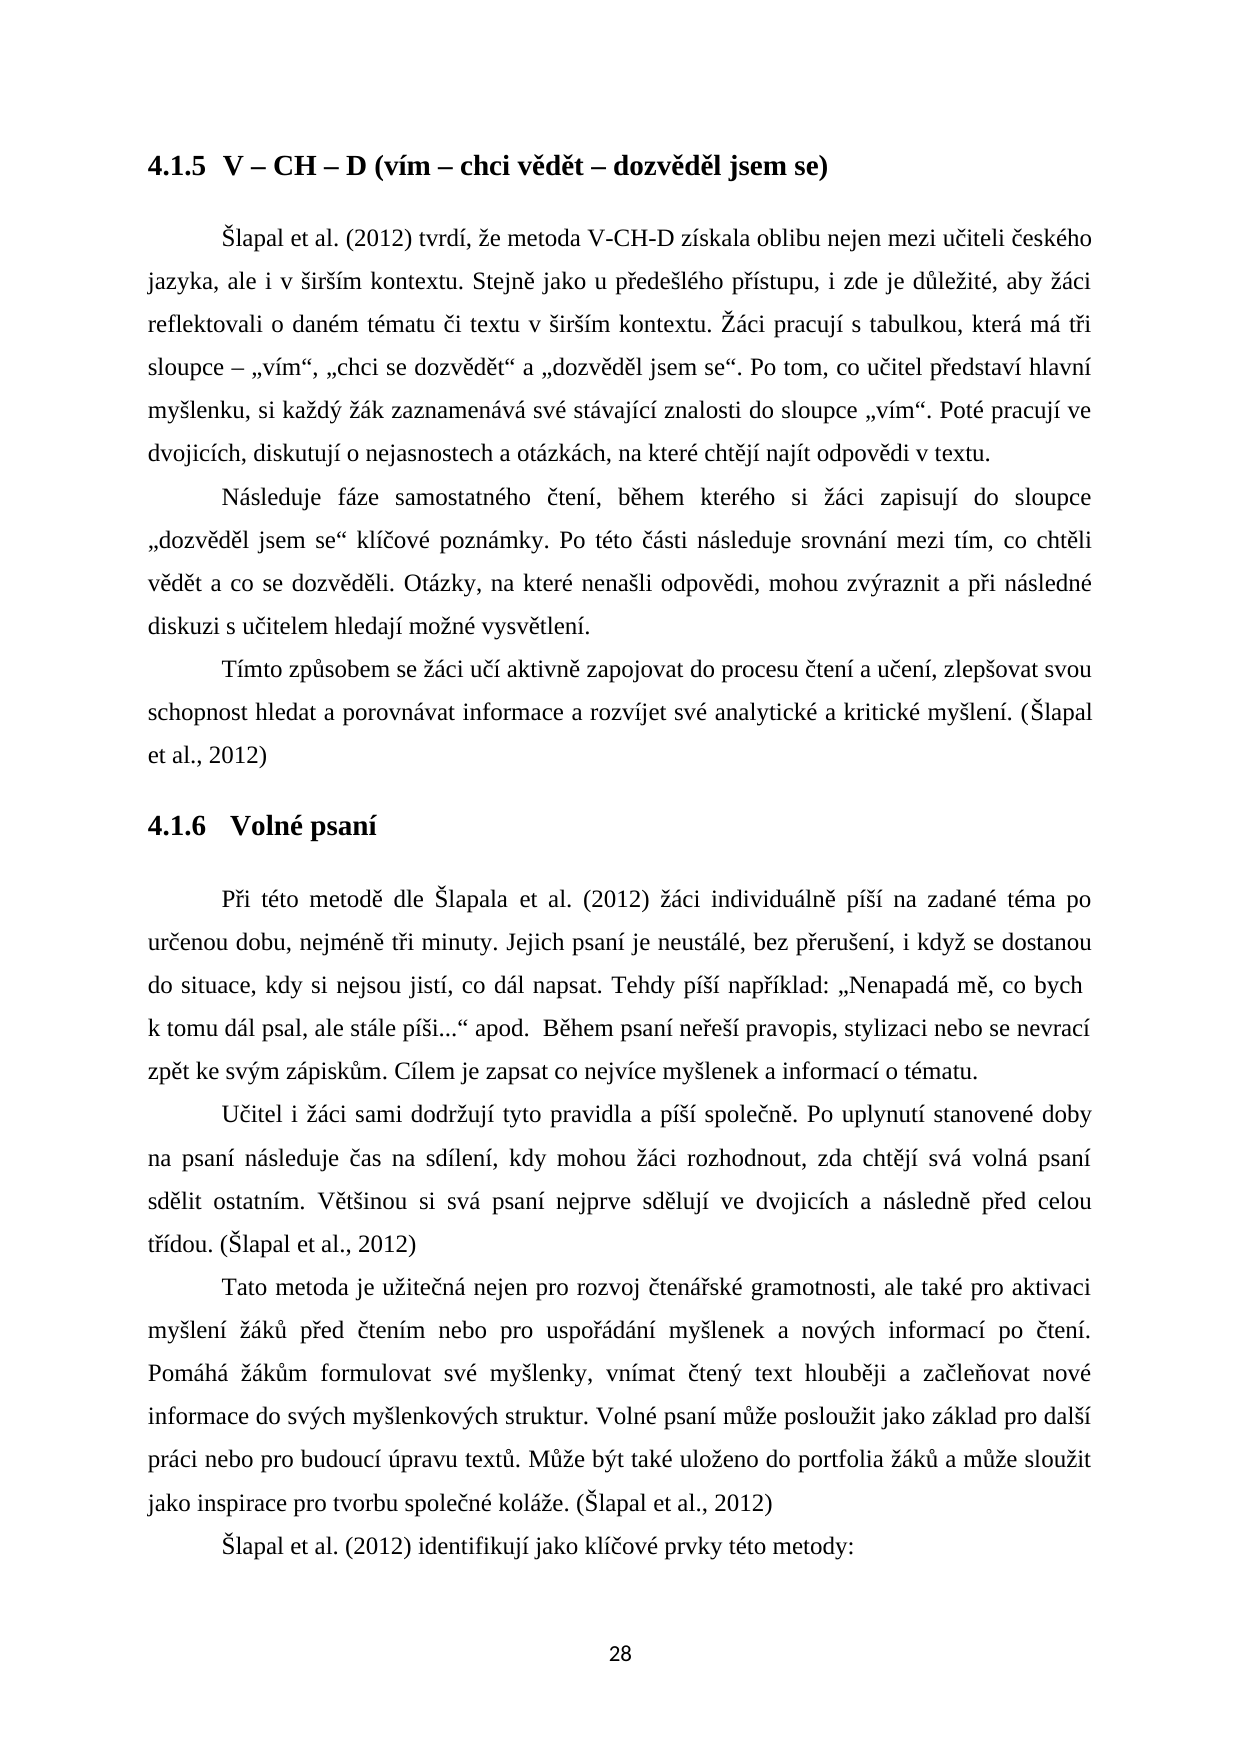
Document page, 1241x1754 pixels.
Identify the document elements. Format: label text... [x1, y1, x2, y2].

text Následuje fáze samostatného čtení, během kterého si žáci zapisují do sloupce „dozvěděl jsem se“ klíčové poznámky. Po této části následuje srovnání mezi tím, co chtěli vědět a co se dozvěděli. Otázky, na které nenašli odpovědi, mohou zvýraznit a při následné diskuzi s učitelem hledají možné vysvětlení. [148, 482, 1093, 640]
text Tímto způsobem se žáci učí aktivně zapojovat do procesu čtení a učení, zlepšovat svou schopnost hledat a porovnávat informace a rozvíjet své analytické a kritické myšlení. (Šlapal et al., 2012) [148, 654, 1093, 769]
text Učitel i žáci sami dodržují tyto pravidla a píší společně. Po uplynutí stanovené doby na psaní následuje čas na sdílení, kdy mohou žáci rozhodnout, zda chtějí svá volná psaní sdělit ostatním. Většinou si svá psaní nejprve sdělují ve dvojicích a následně před celou třídou. (Šlapal et al., 2012) [148, 1099, 1093, 1258]
text Tato metoda je užitečná nejen pro rozvoj čtenářské gramotnosti, ale také pro aktivaci myšlení žáků před čtením nebo pro uspořádání myšlenek a nových informací po čtení. Pomáhá žákům formulovat své myšlenky, vnímat čtený text hlouběji a začleňovat nové informace do svých myšlenkových struktur. Volné psaní může posloužit jako základ pro další práci nebo pro budoucí úpravu textů. Může být také uloženo do portfolia žáků a může sloužit jako inspirace pro tvorbu společné koláže. (Šlapal et al., 2012) [148, 1272, 1093, 1516]
text Šlapal et al. (2012) identifikují jako klíčové prvky této metody: [148, 1531, 1093, 1559]
text Při této metodě dle Šlapala et al. (2012) žáci individuálně píší na zadané téma po určenou dobu, nejméně tři minuty. Jejich psaní je neustálé, bez přerušení, i když se dostanou do situace, kdy si nejsou jistí, co dál napsat. Tehdy píší například: „Nenapadá mě, co bych k tomu dál psal, ale stále píši...“ apod. Během psaní neřeší pravopis, stylizaci nebo se nevrací zpět ke svým zápiskům. Cílem je zapsat co nejvíce myšlenek a informací o tématu. [148, 884, 1093, 1085]
text Šlapal et al. (2012) tvrdí, že metoda V-CH-D získala oblibu nejen mezi učiteli českého jazyka, ale i v širším kontextu. Stejně jako u předešlého přístupu, i zde je důležité, aby žáci reflektovali o daném tématu či textu v širším kontextu. Žáci pracují s tabulkou, která má tři sloupce – „vím“, „chci se dozvědět“ a „dozvěděl jsem se“. Po tom, co učitel představí hlavní myšlenku, si každý žák zaznamenává své stávající znalosti do sloupce „vím“. Poté pracují ve dvojicích, diskutují o nejasnostech a otázkách, na které chtějí najít odpovědi v textu. [148, 223, 1093, 467]
subtitle Volné psaní [148, 808, 1093, 842]
subtitle V – CH – D (vím – chci vědět – dozvěděl jsem se) [148, 148, 1093, 181]
